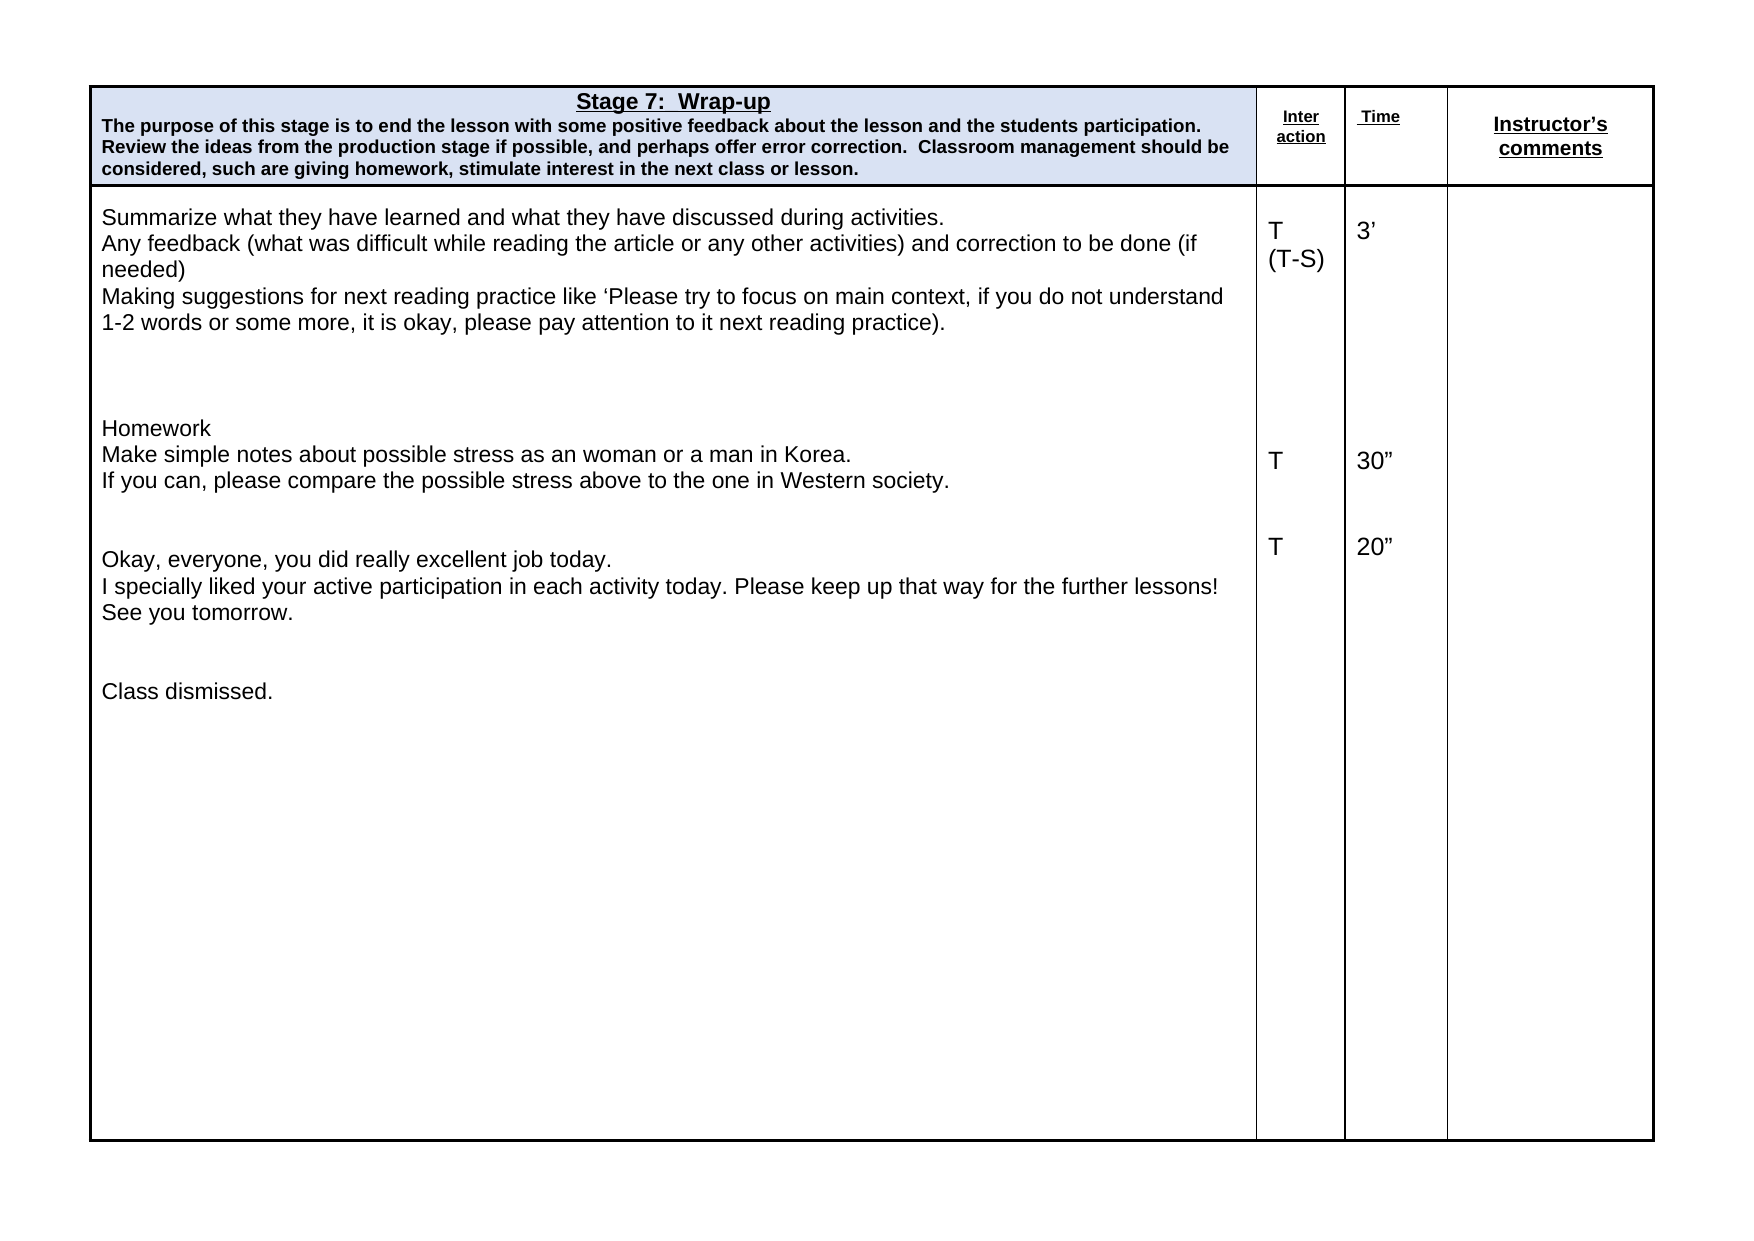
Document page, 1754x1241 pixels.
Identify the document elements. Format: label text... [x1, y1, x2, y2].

table_header Time [1346, 88, 1447, 184]
table_header Inter action [1257, 88, 1344, 184]
table_header Instructor’s comments [1448, 88, 1652, 184]
table_cell 3’ 30” 20” [1346, 187, 1447, 1139]
table_header Stage 7:_Wrap-up The purpose of this stage is to end the lesson with some positive feedback about the lesson and the students participation. Review the ideas from the production stage if possible, and perhaps offer error correction. Classroom management should be considered, such are giving homework, stimulate interest in the next class or lesson. [92, 88, 1256, 184]
table_cell Summarize what they have learned and what they have discussed during activities. Any feedback (what was difficult while reading the article or any other activities) and correction to be done (if needed) Making suggestions for next reading practice like ‘Please try to focus on main context, if you do not understand 1-2 words or some more, it is okay, please pay attention to it next reading practice). Homework Make simple notes about possible stress as an woman or a man in Korea. If you can, please compare the possible stress above to the one in Western society. Okay, everyone, you did really excellent job today. I specially liked your active participation in each activity today. Please keep up that way for the further lessons! See you tomorrow. Class dismissed. [92, 187, 1256, 1139]
table_cell T (T-S) T T [1257, 187, 1344, 1139]
table_cell [1448, 187, 1652, 1139]
